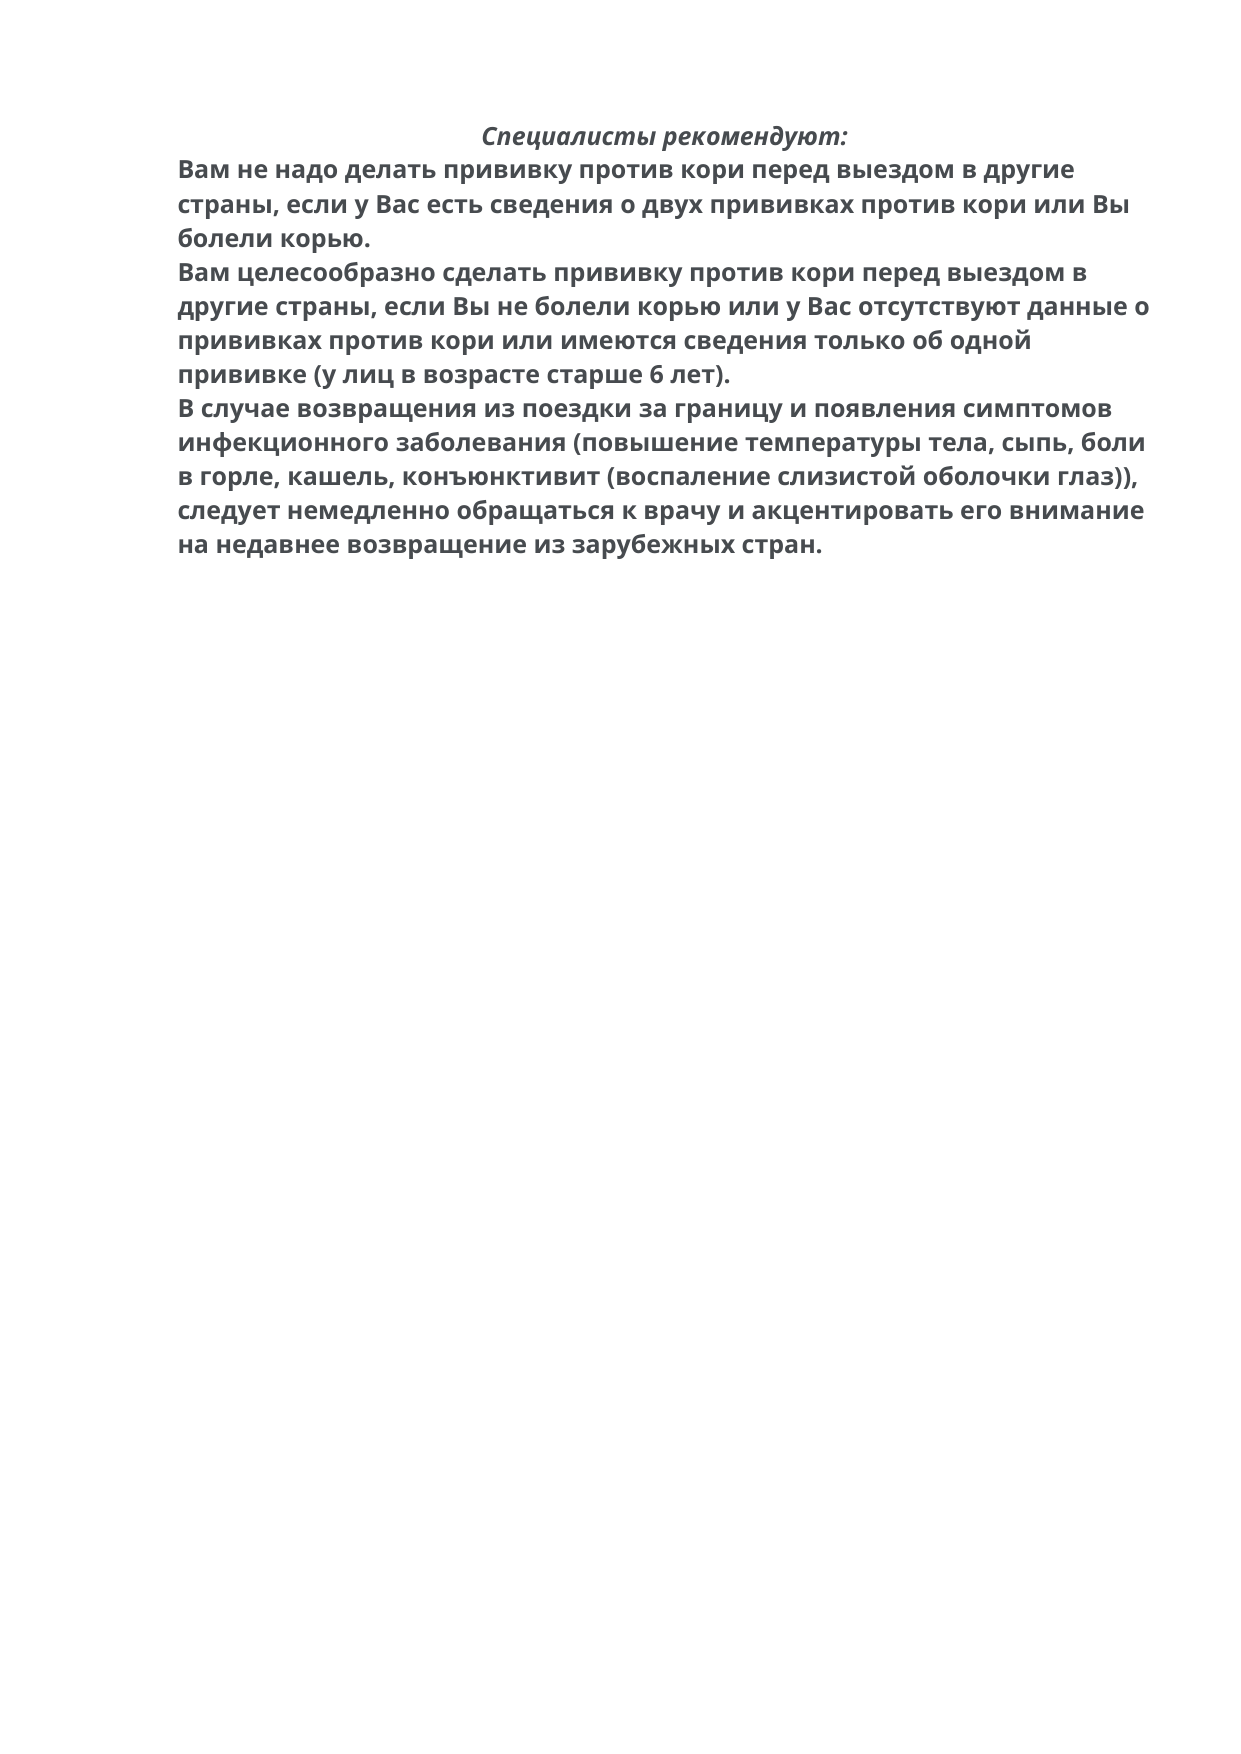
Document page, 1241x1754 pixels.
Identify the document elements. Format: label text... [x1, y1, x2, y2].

text В случае возвращения из поездки за границу и появления симптомов инфекционного заболевания (повышение температуры тела, сыпь, боли в горле, кашель, конъюнктивит (воспаление слизистой оболочки глаз)), следует немедленно обращаться к врачу и акцентировать его внимание на недавнее возвращение из зарубежных стран. [177, 391, 1152, 561]
text Специалисты рекомендуют: [177, 118, 1152, 152]
text Вам целесообразно сделать прививку против кори перед выездом в другие страны, если Вы не болели корью или у Вас отсутствуют данные о прививках против кори или имеются сведения только об одной прививке (у лиц в возрасте старше 6 лет). [177, 254, 1152, 391]
text Вам не надо делать прививку против кори перед выездом в другие страны, если у Вас есть сведения о двух прививках против кори или Вы болели корью. [177, 152, 1152, 254]
